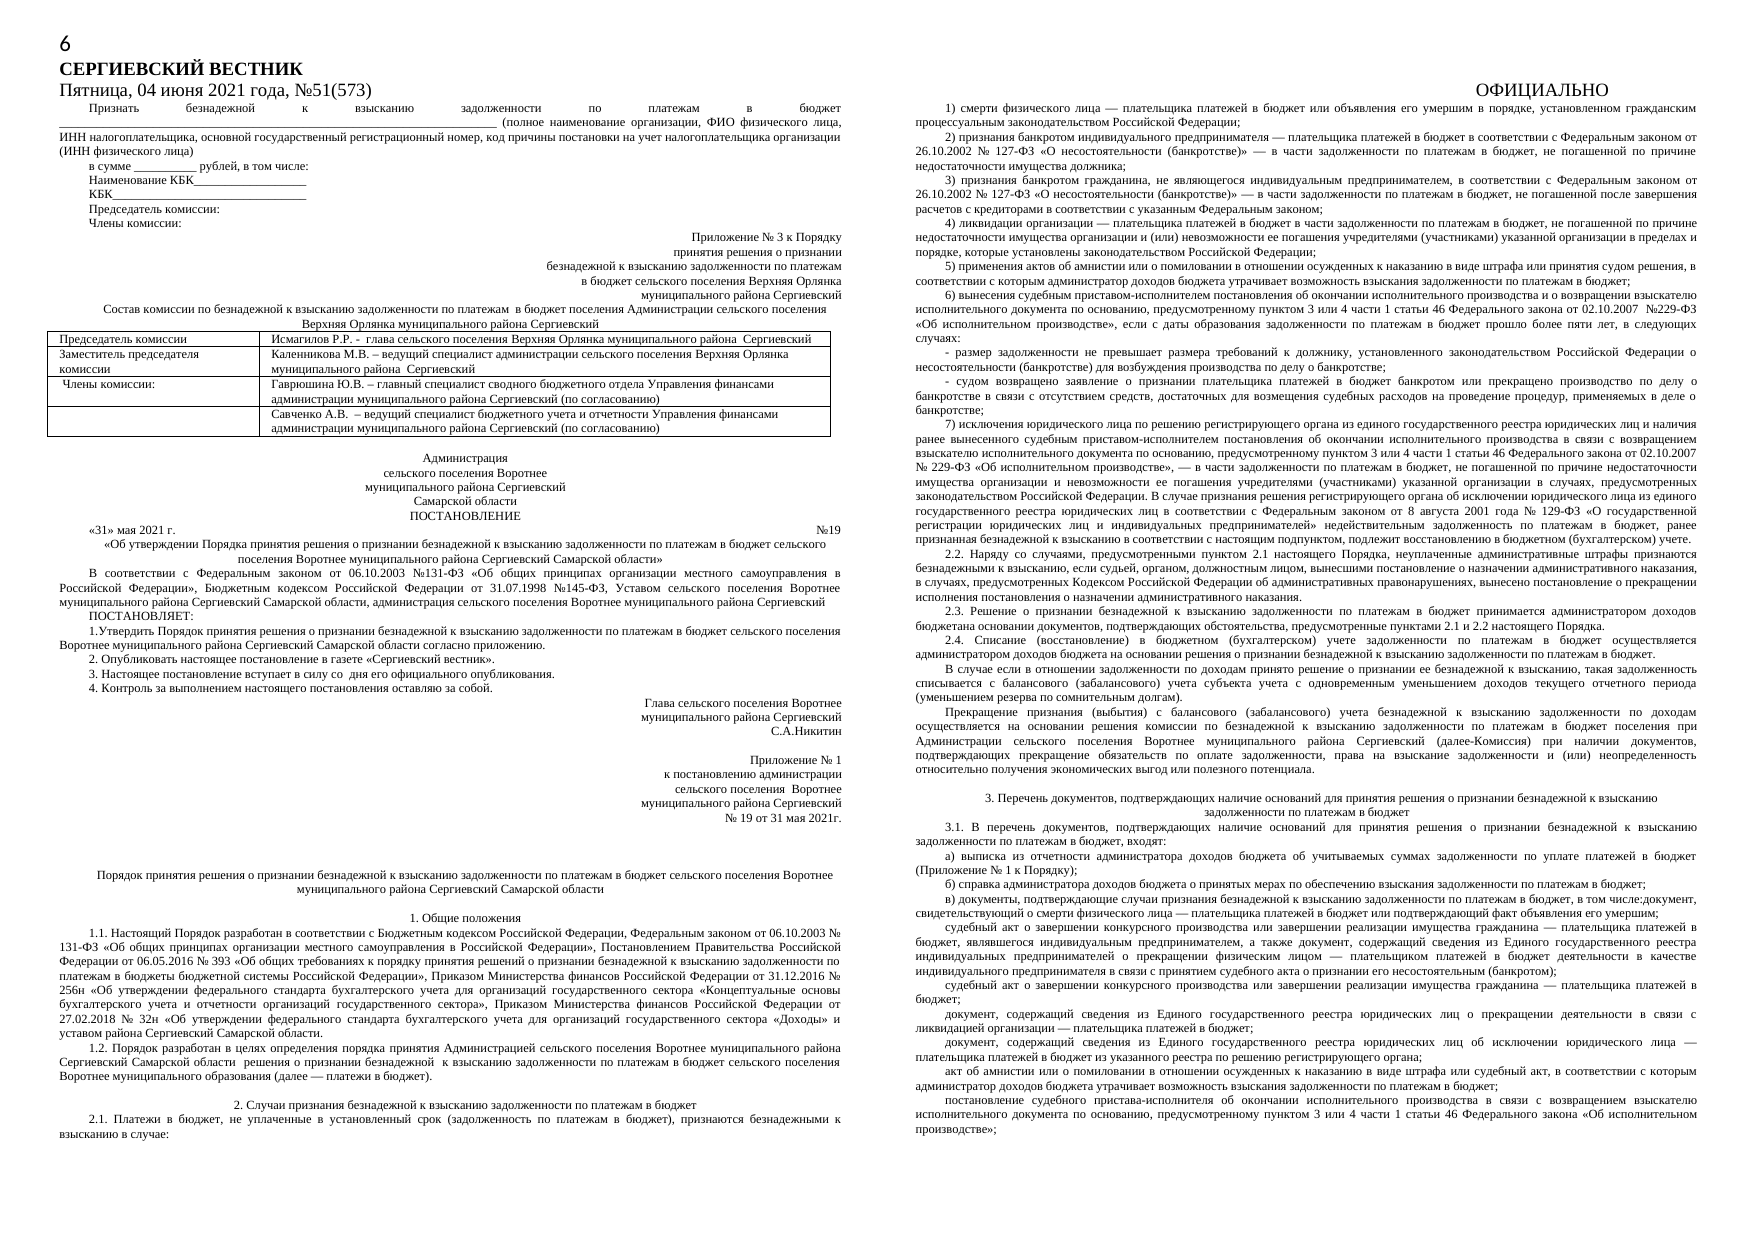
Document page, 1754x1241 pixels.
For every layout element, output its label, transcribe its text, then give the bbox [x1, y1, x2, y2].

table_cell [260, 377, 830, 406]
text 4. Контроль за выполнением настоящего постановления оставляю за собой. [59, 681, 842, 695]
text 3. Настоящее постановление вступает в силу со дня его официального опубликования. [59, 667, 842, 681]
text «31» мая 2021 г. №19 [59, 523, 842, 537]
text 2.2. Наряду со случаями, предусмотренными пунктом 2.1 настоящего Порядка, неуплаченные административные штрафы признаются безнадежными к взысканию, если судьей, органом, должностным лицом, вынесшими постановление о назначении административного наказания, в случаях, предусмотренных Кодексом Российской Федерации об административных правонарушениях, вынесено постановление о прекращении исполнения постановления о назначении административного наказания. [915, 546, 1698, 604]
text В случае если в отношении задолженности по доходам принято решение о признании ее безнадежной к взысканию, такая задолженность списывается с балансового (забалансового) учета субъекта учета с одновременным уменьшением доходов текущего отчетного периода (уменьшением резерва по сомнительным долгам). [915, 661, 1698, 704]
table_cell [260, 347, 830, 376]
text судебный акт о завершении конкурсного производства или завершении реализации имущества гражданина — плательщика платежей в бюджет, являвшегося индивидуальным предпринимателем, а также документ, содержащий сведения из Единого государственного реестра индивидуальных предпринимателей о прекращении физическим лицом — плательщиком платежей в бюджет деятельности в качестве индивидуального предпринимателя в связи с принятием судебного акта о признании его несостоятельным (банкротом); [915, 920, 1698, 978]
text Председатель комиссии: [59, 201, 842, 216]
text 2.1. Платежи в бюджет, не уплаченные в установленный срок (задолженность по платежам в бюджет), признаются безнадежными к взысканию в случае: [59, 1112, 842, 1141]
text 1.1. Настоящий Порядок разработан в соответствии с Бюджетным кодексом Российской Федерации, Федеральным законом от 06.10.2003 № 131-ФЗ «Об общих принципах организации местного самоуправления в Российской Федерации», Постановлением Правительства Российской Федерации от 06.05.2016 № 393 «Об общих требованиях к порядку принятия решений о признании безнадежной к взысканию задолженности по платежам в бюджеты бюджетной системы Российской Федерации», Приказом Министерства финансов Российской Федерации от 31.12.2016 № 256н «Об утверждении федерального стандарта бухгалтерского учета для организаций государственного сектора «Концептуальные основы бухгалтерского учета и отчетности организаций государственного сектора», Приказом Министерства финансов Российской Федерации от 27.02.2018 № 32н «Об утверждении федерального стандарта бухгалтерского учета для организаций государственного сектора «Доходы» и уставом района Сергиевский Самарской области. [59, 925, 842, 1040]
text - размер задолженности не превышает размера требований к должнику, установленного законодательством Российской Федерации о несостоятельности (банкротстве) для возбуждения производства по делу о банкротстве; [915, 345, 1698, 374]
text принятия решения о признании [59, 244, 842, 259]
text постановление судебного пристава-исполнителя об окончании исполнительного производства в связи с возвращением взыскателю исполнительного документа по основанию, предусмотренному пунктом 3 или 4 части 1 статьи 46 Федерального закона «Об исполнительном производстве»; [915, 1093, 1698, 1136]
text 3.1. В перечень документов, подтверждающих наличие оснований для принятия решения о признании безнадежной к взысканию задолженности по платежам в бюджет, входят: [915, 819, 1698, 848]
text 2.4. Списание (восстановление) в бюджетном (бухгалтерском) учете задолженности по платежам в бюджет осуществляется администратором доходов бюджета на основании решения о признании безнадежной к взысканию задолженности по платежам в бюджет. [915, 633, 1698, 661]
text сельского поселения Воротнее [59, 465, 842, 480]
text муниципального района Сергиевский [59, 796, 842, 810]
text Состав комиссии по безнадежной к взысканию задолженности по платежам в бюджет поселения Администрации сельского поселения Верхняя Орлянка муниципального района Сергиевский [59, 302, 842, 331]
text С.А.Никитин [59, 724, 842, 738]
text 5) применения актов об амнистии или о помиловании в отношении осужденных к наказанию в виде штрафа или принятия судом решения, в соответствии с которым администратор доходов бюджета утрачивает возможность взыскания задолженности по платежам в бюджет; [915, 259, 1698, 288]
text 3) признания банкротом гражданина, не являющегося индивидуальным предпринимателем, в соответствии с Федеральным законом от 26.10.2002 № 127-ФЗ «О несостоятельности (банкротстве)» — в части задолженности по платежам в бюджет, не погашенной после завершения расчетов с кредиторами в соответствии с указанным Федеральным законом; [915, 173, 1698, 216]
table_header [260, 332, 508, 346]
text 2) признания банкротом индивидуального предпринимателя — плательщика платежей в бюджет в соответствии с Федеральным законом от 26.10.2002 № 127-ФЗ «О несостоятельности (банкротстве)» — в части задолженности по платежам в бюджет, не погашенной по причине недостаточности имущества должника; [915, 129, 1698, 173]
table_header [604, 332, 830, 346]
text 2. Случаи признания безнадежной к взысканию задолженности по платежам в бюджет [59, 1098, 842, 1112]
text акт об амнистии или о помиловании в отношении осужденных к наказанию в виде штрафа или судебный акт, в соответствии с которым администратор доходов бюджета утрачивает возможность взыскания задолженности по платежам в бюджет; [915, 1064, 1698, 1093]
text документ, содержащий сведения из Единого государственного реестра юридических лиц о прекращении деятельности в связи с ликвидацией организации — плательщика платежей в бюджет; [915, 1006, 1698, 1035]
text Глава сельского поселения Воротнее [59, 695, 842, 710]
text «Об утверждении Порядка принятия решения о признании безнадежной к взысканию задолженности по платежам в бюджет сельского поселения Воротнее муниципального района Сергиевский Самарской области» [59, 537, 842, 566]
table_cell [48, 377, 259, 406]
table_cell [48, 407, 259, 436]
text В соответствии с Федеральным законом от 06.10.2003 №131-ФЗ «Об общих принципах организации местного самоуправления в Российской Федерации», Бюджетным кодексом Российской Федерации от 31.07.1998 №145-ФЗ, Уставом сельского поселения Воротнее муниципального района Сергиевский Самарской области, администрация сельского поселения Воротнее муниципального района Сергиевский [59, 566, 842, 609]
text Прекращение признания (выбытия) с балансового (забалансового) учета безнадежной к взысканию задолженности по доходам осуществляется на основании решения комиссии по безнадежной к взысканию задолженности по платежам в бюджет поселения при Администрации сельского поселения Воротнее муниципального района Сергиевский (далее-Комиссия) при наличии документов, подтверждающих прекращение обязательств по оплате задолженности, права на взыскание задолженности и (или) неопределенность относительно получения экономических выгод или полезного потенциала. [915, 704, 1698, 776]
text № 19 от 31 мая 2021г. [59, 810, 842, 825]
text 4) ликвидации организации — плательщика платежей в бюджет в части задолженности по платежам в бюджет, не погашенной по причине недостаточности имущества организации и (или) невозможности ее погашения учредителями (участниками) указанной организации в пределах и порядке, которые установлены законодательством Российской Федерации; [915, 216, 1698, 259]
text ПОСТАНОВЛЯЕТ: [59, 609, 842, 623]
text сельского поселения Воротнее [59, 782, 842, 796]
text ПОСТАНОВЛЕНИЕ [59, 508, 842, 523]
text 6) вынесения судебным приставом-исполнителем постановления об окончании исполнительного производства и о возвращении взыскателю исполнительного документа по основанию, предусмотренному пунктом 3 или 4 части 1 статьи 46 Федерального закона от 02.10.2007 №229-ФЗ «Об исполнительном производстве», если с даты образования задолженности по платежам в бюджет прошло более пяти лет, в следующих случаях: [915, 288, 1698, 345]
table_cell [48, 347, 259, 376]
text б) справка администратора доходов бюджета о принятых мерах по обеспечению взыскания задолженности по платежам в бюджет; [915, 877, 1698, 891]
text судебный акт о завершении конкурсного производства или завершении реализации имущества гражданина — плательщика платежей в бюджет; [915, 978, 1698, 1006]
text 3. Перечень документов, подтверждающих наличие оснований для принятия решения о признании безнадежной к взысканию задолженности по платежам в бюджет [915, 791, 1698, 819]
text 1.2. Порядок разработан в целях определения порядка принятия Администрацией сельского поселения Воротнее муниципального района Сергиевский Самарской области решения о признании безнадежной к взысканию задолженности по платежам в бюджет сельского поселения Воротнее муниципального образования (далее — платежи в бюджет). [59, 1040, 842, 1083]
text Члены комиссии: [59, 216, 842, 230]
text 1. Общие положения [59, 911, 842, 925]
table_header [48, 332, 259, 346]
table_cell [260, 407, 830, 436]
text Приложение № 1 [59, 753, 842, 767]
text 7) исключения юридического лица по решению регистрирующего органа из единого государственного реестра юридических лиц и наличия ранее вынесенного судебным приставом-исполнителем постановления об окончании исполнительного производства в связи с возвращением взыскателю исполнительного документа по основанию, предусмотренному пунктом 3 или 4 части 1 статьи 46 Федерального закона от 02.10.2007 № 229-ФЗ «Об исполнительном производстве», — в части задолженности по платежам в бюджет, не погашенной по причине недостаточности имущества организации и невозможности ее погашения учредителями (участниками) указанной организации в случаях, предусмотренных законодательством Российской Федерации. В случае признания решения регистрирующего органа об исключении юридического лица из единого государственного реестра юридических лиц в соответствии с Федеральным законом от 8 августа 2001 года № 129-ФЗ «О государственной регистрации юридических лиц и индивидуальных предпринимателей» недействительным задолженность по платежам в бюджет, ранее признанная безнадежной к взысканию в соответствии с настоящим подпунктом, подлежит восстановлению в бюджетном (бухгалтерском) учете. [915, 417, 1698, 546]
text муниципального района Сергиевский [59, 480, 842, 494]
text 2. Опубликовать настоящее постановление в газете «Сергиевский вестник». [59, 652, 842, 667]
text Приложение № 3 к Порядку [59, 230, 842, 244]
text Наименование КБК__________________ [59, 173, 842, 187]
text КБК_______________________________ [59, 187, 842, 201]
text Признать безнадежной к взысканию задолженности по платежам в бюджет ______________________________________________________________________ (полное наименование организации, ФИО физического лица, ИНН налогоплательщика, основной государственный регистрационный номер, код причины постановки на учет налогоплательщика организации (ИНН физического лица) [59, 101, 842, 158]
text в сумме __________ рублей, в том числе: [59, 158, 842, 173]
text Самарской области [59, 494, 842, 508]
text муниципального района Сергиевский [59, 710, 842, 724]
text Администрация [59, 451, 842, 465]
text документ, содержащий сведения из Единого государственного реестра юридических лиц об исключении юридического лица — плательщика платежей в бюджет из указанного реестра по решению регистрирующего органа; [915, 1035, 1698, 1064]
text в бюджет сельского поселения Верхняя Орлянка [59, 273, 842, 288]
text а) выписка из отчетности администратора доходов бюджета об учитываемых суммах задолженности по уплате платежей в бюджет (Приложение № 1 к Порядку); [915, 848, 1698, 877]
text муниципального района Сергиевский [59, 288, 842, 302]
text безнадежной к взысканию задолженности по платежам [59, 259, 842, 273]
text 1.Утвердить Порядок принятия решения о признании безнадежной к взысканию задолженности по платежам в бюджет сельского поселения Воротнее муниципального района Сергиевский Самарской области согласно приложению. [59, 623, 842, 652]
text 1) смерти физического лица — плательщика платежей в бюджет или объявления его умершим в порядке, установленном гражданским процессуальным законодательством Российской Федерации; [915, 101, 1698, 129]
text в) документы, подтверждающие случаи признания безнадежной к взысканию задолженности по платежам в бюджет, в том числе:документ, свидетельствующий о смерти физического лица — плательщика платежей в бюджет или подтверждающий факт объявления его умершим; [915, 891, 1698, 920]
text Порядок принятия решения о признании безнадежной к взысканию задолженности по платежам в бюджет сельского поселения Воротнее муниципального района Сергиевский Самарской области [59, 868, 842, 897]
text - судом возвращено заявление о признании плательщика платежей в бюджет банкротом или прекращено производство по делу о банкротстве в связи с отсутствием средств, достаточных для возмещения судебных расходов на проведение процедур, применяемых в деле о банкротстве; [915, 374, 1698, 417]
text к постановлению администрации [59, 767, 842, 782]
text 2.3. Решение о признании безнадежной к взысканию задолженности по платежам в бюджет принимается администратором доходов бюджетана основании документов, подтверждающих обстоятельства, предусмотренные пунктами 2.1 и 2.2 настоящего Порядка. [915, 604, 1698, 633]
